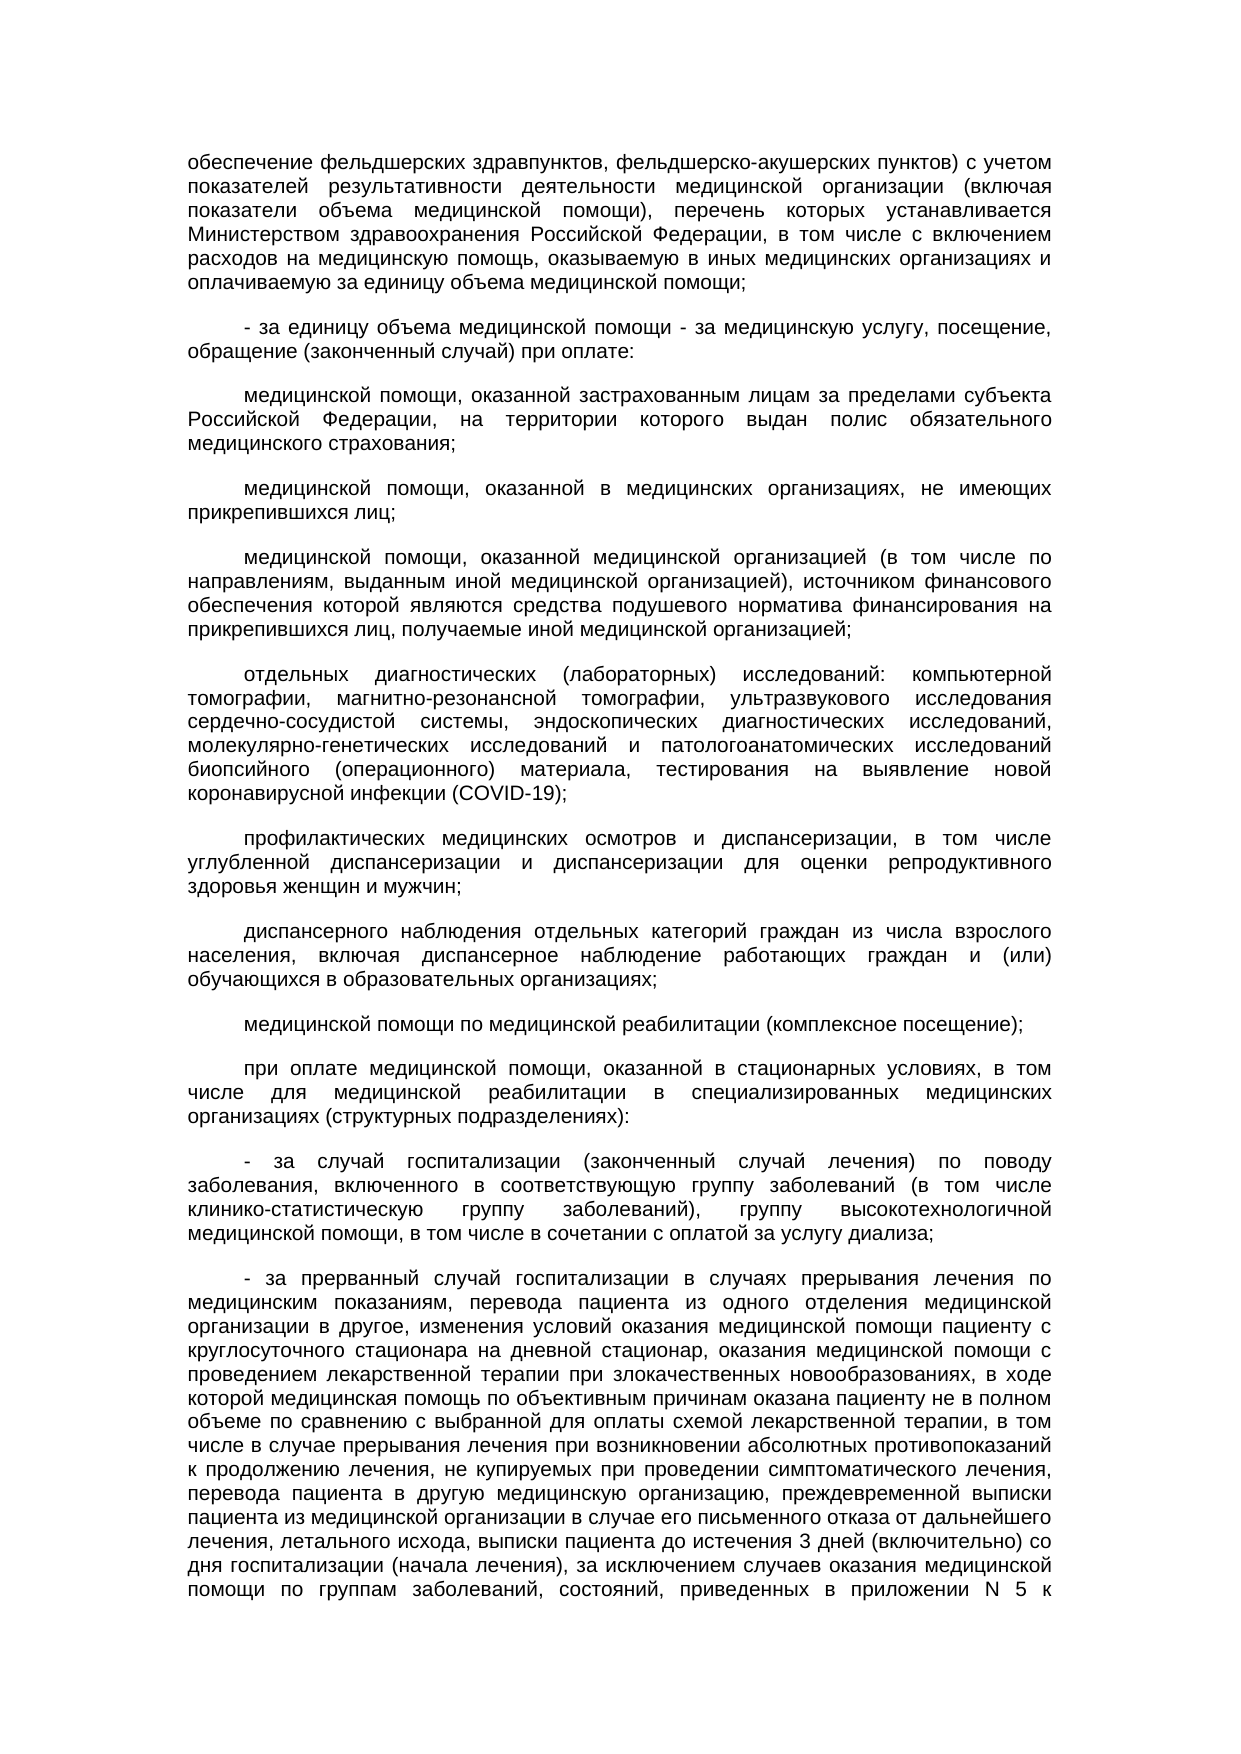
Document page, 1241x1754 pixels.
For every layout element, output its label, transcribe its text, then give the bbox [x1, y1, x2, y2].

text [187, 1266, 1053, 1601]
text профилактических медицинских осмотров и диспансеризации, в том числе углубленной диспансеризации и диспансеризации для оценки репродуктивного здоровья женщин и мужчин; [187, 826, 1053, 898]
text - за единицу объема медицинской помощи - за медицинскую услугу, посещение, обращение (законченный случай) при оплате: [187, 314, 1053, 362]
text отдельных диагностических (лабораторных) исследований: компьютерной томографии, магнитно-резонансной томографии, ультразвукового исследования сердечно-сосудистой системы, эндоскопических диагностических исследований, молекулярно-генетических исследований и патологоанатомических исследований биопсийного (операционного) материала, тестирования на выявление новой коронавирусной инфекции (COVID-19); [187, 661, 1053, 805]
text медицинской помощи, оказанной медицинской организацией (в том числе по направлениям, выданным иной медицинской организацией), источником финансового обеспечения которой являются средства подушевого норматива финансирования на прикрепившихся лиц, получаемые иной медицинской организацией; [187, 545, 1053, 641]
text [187, 150, 1053, 294]
text диспансерного наблюдения отдельных категорий граждан из числа взрослого населения, включая диспансерное наблюдение работающих граждан и (или) обучающихся в образовательных организациях; [187, 919, 1053, 991]
text медицинской помощи, оказанной в медицинских организациях, не имеющих прикрепившихся лиц; [187, 476, 1053, 524]
text при оплате медицинской помощи, оказанной в стационарных условиях, в том числе для медицинской реабилитации в специализированных медицинских организациях (структурных подразделениях): [187, 1056, 1053, 1128]
text медицинской помощи по медицинской реабилитации (комплексное посещение); [187, 1011, 1053, 1035]
text медицинской помощи, оказанной застрахованным лицам за пределами субъекта Российской Федерации, на территории которого выдан полис обязательного медицинского страхования; [187, 383, 1053, 455]
text - за случай госпитализации (законченный случай лечения) по поводу заболевания, включенного в соответствующую группу заболеваний (в том числе клинико-статистическую группу заболеваний), группу высокотехнологичной медицинской помощи, в том числе в сочетании с оплатой за услугу диализа; [187, 1149, 1053, 1245]
